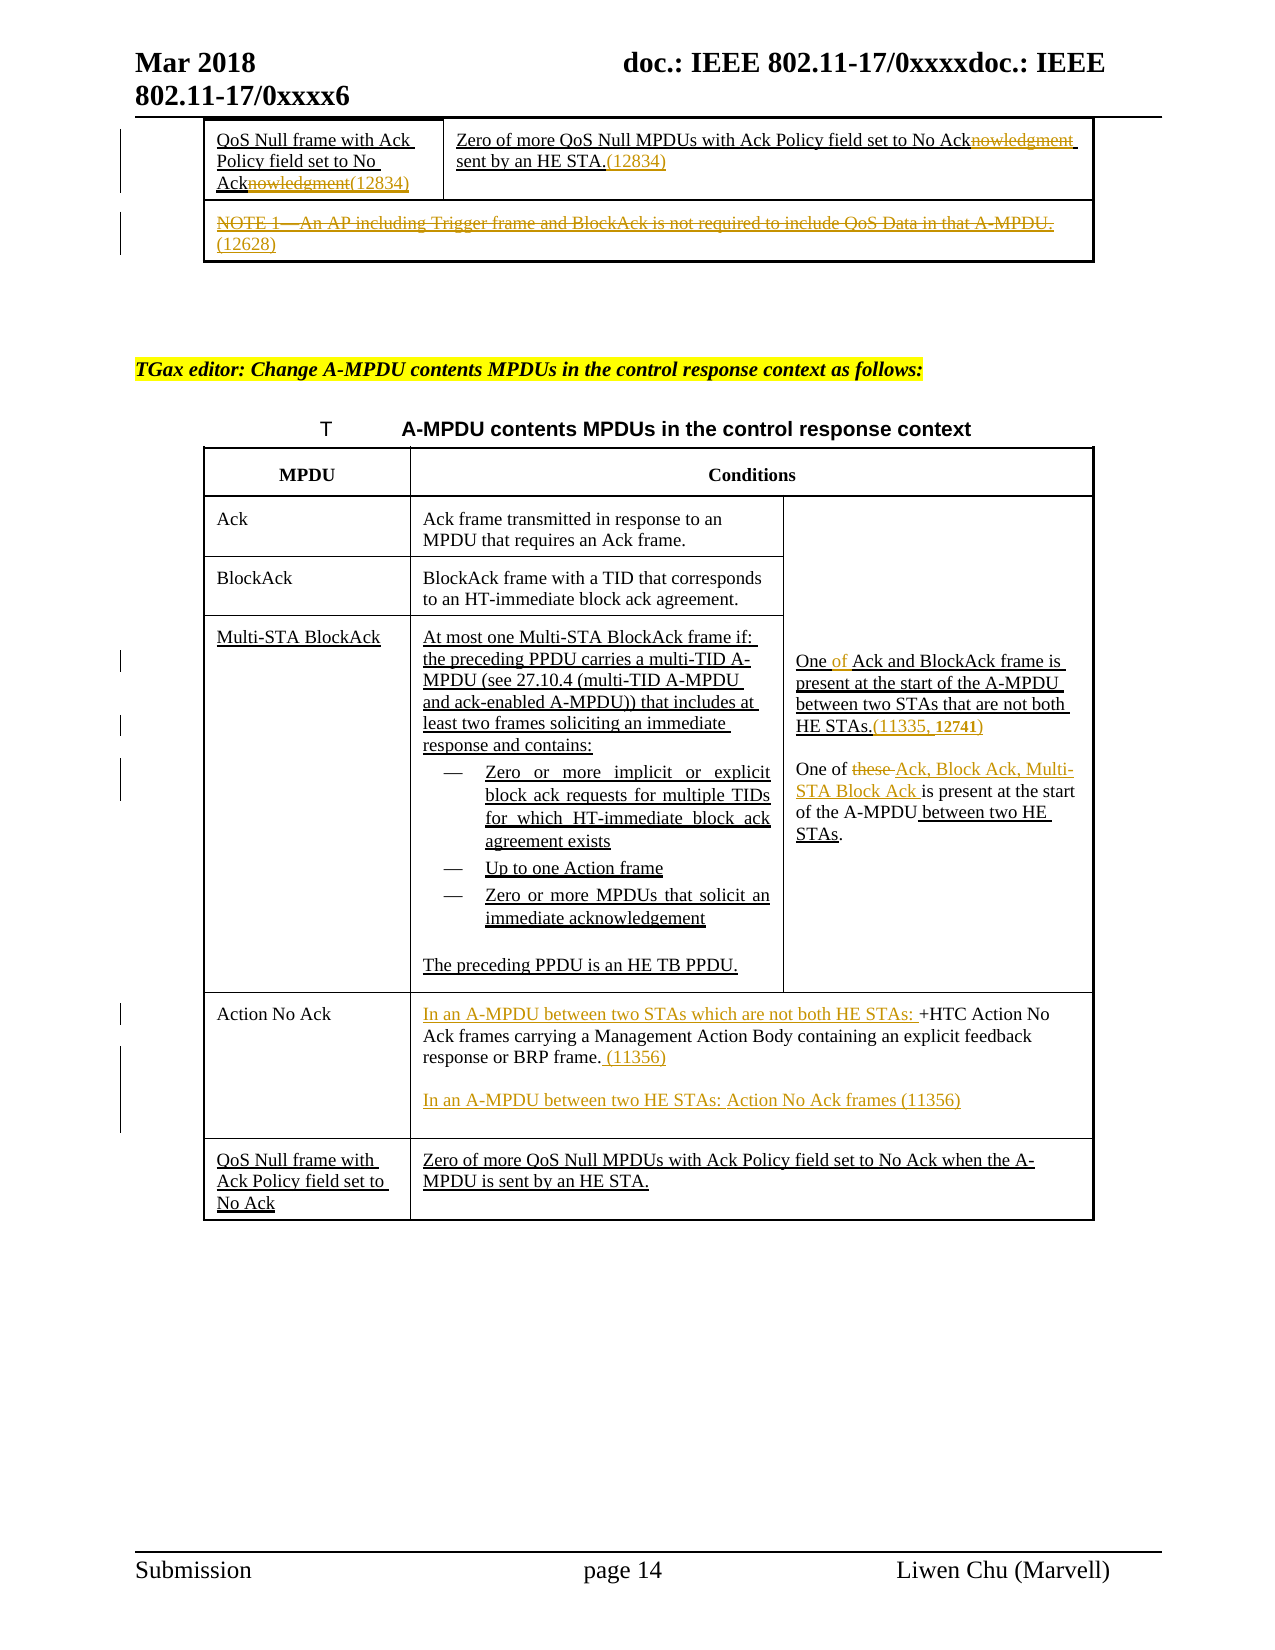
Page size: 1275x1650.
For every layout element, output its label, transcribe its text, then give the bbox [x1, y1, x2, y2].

table_header A-MPDU contents MPDUs in the control response context [204, 406, 1093, 446]
table_cell At most one Multi-STA BlockAck frame if: the preceding PPDU carries a multi-TID A-MPDU (see 27.10.4 (multi-TID A-MPDU and ack-enabled A-MPDU)) that includes at least two frames soliciting an immediate response and contains: Zero or more implicit or explicit block ack requests for multiple TIDs for which HT-immediate block ack agreement exists Up to one Action frame Zero or more MPDUs that solicit an immediate acknowledgement The preceding PPDU is an HE TB PPDU.(#4760) [411, 616, 783, 992]
table_cell Ack frame transmitted in response to an MPDU that requires an Ack frame. [411, 497, 783, 556]
table_cell Zero of more QoS Null MPDUs with Ack Policy field set to No Ack sent by an HE STA. [444, 119, 1092, 199]
table_cell BlockAck frame with a TID that corresponds to an HT-immediate block ack agreement. [411, 557, 783, 615]
table_cell QoS Null frame with Ack Policy field set to No Ack [205, 1139, 410, 1218]
table_cell QoS Null frame with Ack Policy field set to No Ack [205, 121, 443, 199]
table_cell +HTC Action No Ack frames carrying a Management Action Body containing an explicit feedback response or BRP frame. [411, 993, 1092, 1138]
table_cell Zero of more QoS Null MPDUs with Ack Policy field set to No Ack when the A-MPDU is sent by an HE STA. [411, 1139, 1092, 1218]
table_cell Multi-STA BlockAck [205, 616, 410, 992]
table_cell [205, 201, 1092, 260]
table_cell One Ack and BlockAck frame is present at the start of the A-MPDU between two STAs that are not both HE STAs.(#8409) One of is present at the start of the A-MPDU between two HE STAs. [784, 497, 1092, 992]
table_cell BlockAck [205, 557, 410, 615]
table_cell Action No Ack [205, 993, 410, 1138]
table_cell MPDU [205, 449, 410, 494]
table_cell Conditions [411, 449, 1092, 494]
table_cell Ack [205, 497, 410, 556]
text TGax editor: Change Table 9-428 (A-MPDU contents MPDUs in the control response context) as follows: [135, 356, 1162, 381]
